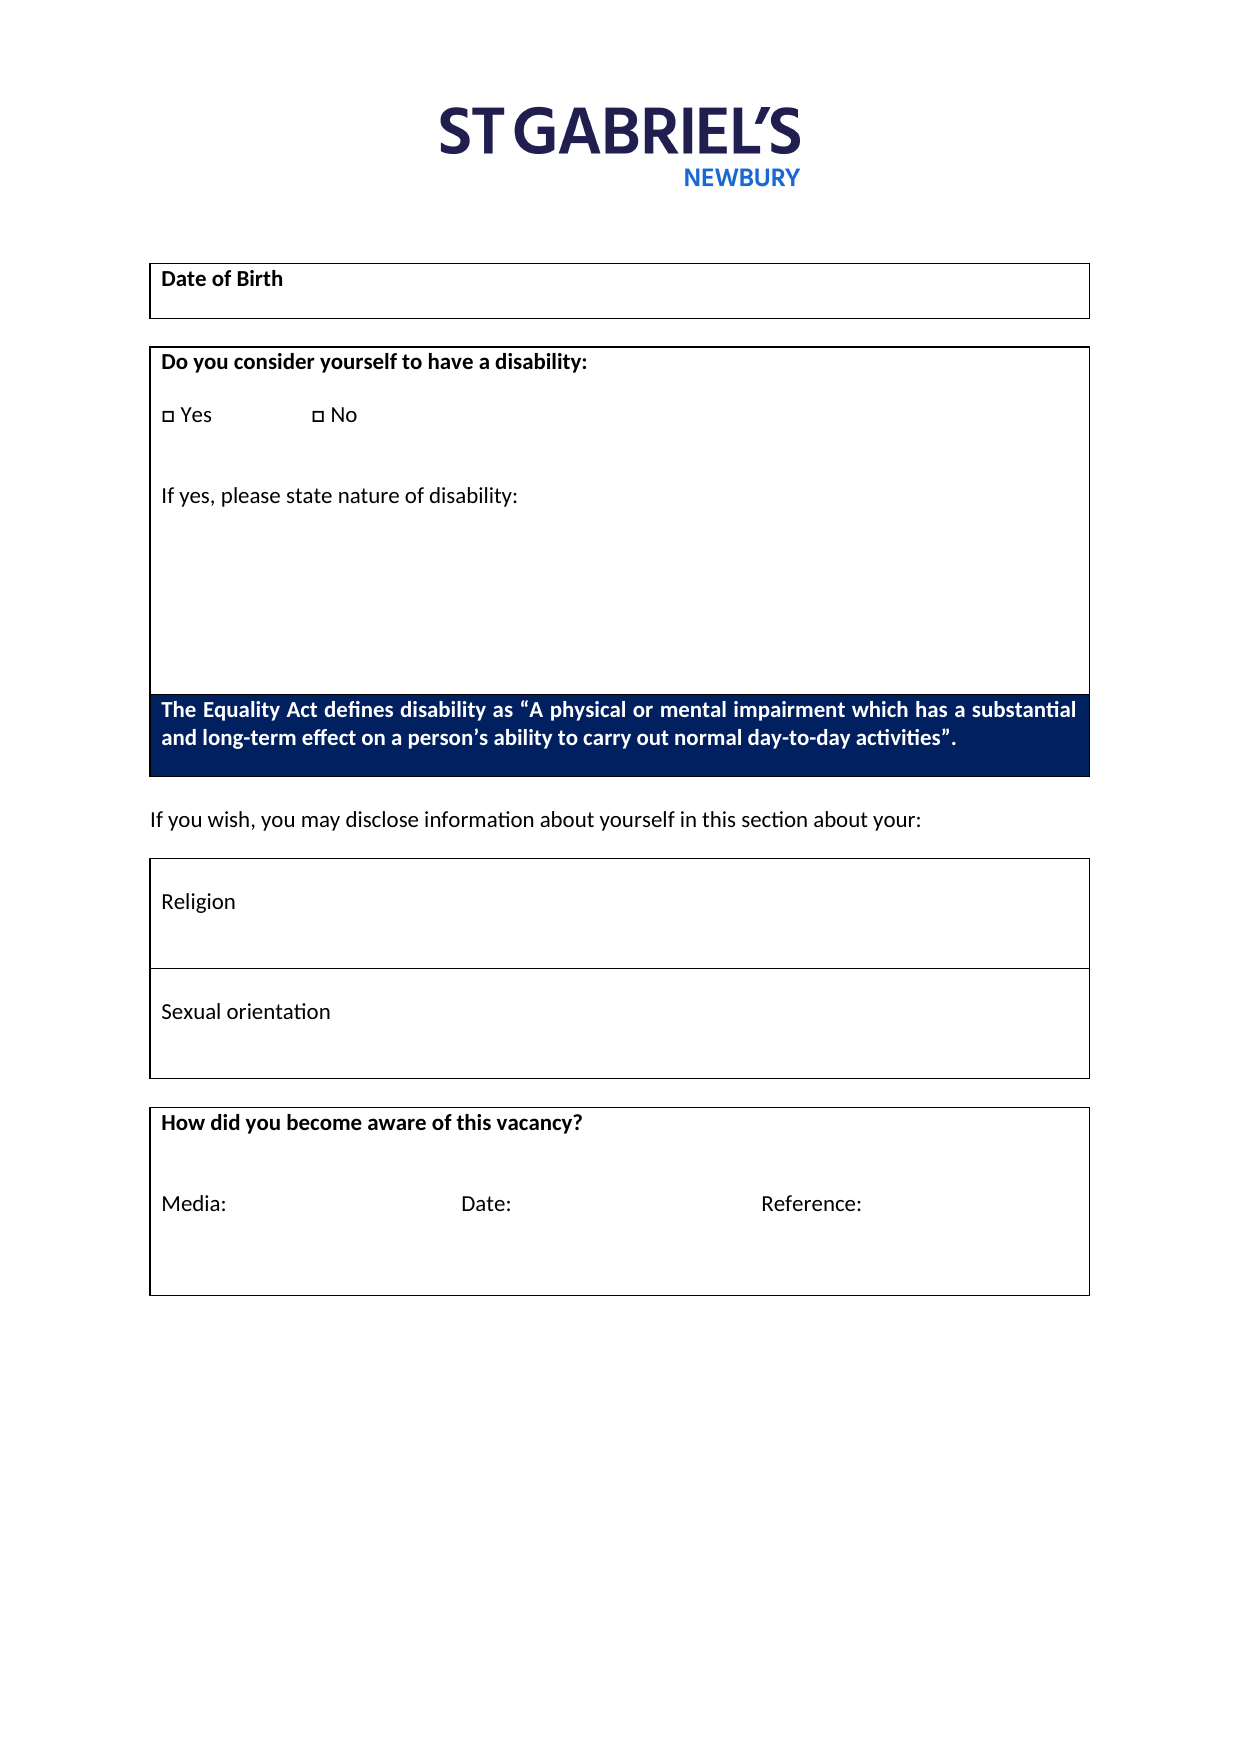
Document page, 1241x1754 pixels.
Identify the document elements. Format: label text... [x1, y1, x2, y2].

text If you wish, you may disclose information about yourself in this section about your: [150, 777, 1090, 833]
table_header How did you become aware of this vacancy? Media: Date: Reference: [151, 1108, 1089, 1295]
table_header Do you consider yourself to have a disability: □ Yes □ No If yes, please state nature of disability: [151, 348, 1089, 694]
table_header Religion [151, 859, 1089, 968]
table_header Date of Birth [151, 264, 1089, 317]
table_cell Sexual orientation [151, 969, 1089, 1078]
table_cell The Equality Act defines disability as “A physical or mental impairment which has a substantial and long-term effect on a person’s ability to carry out normal day-to-day activities”. [151, 695, 1089, 776]
picture [412, 78, 828, 215]
